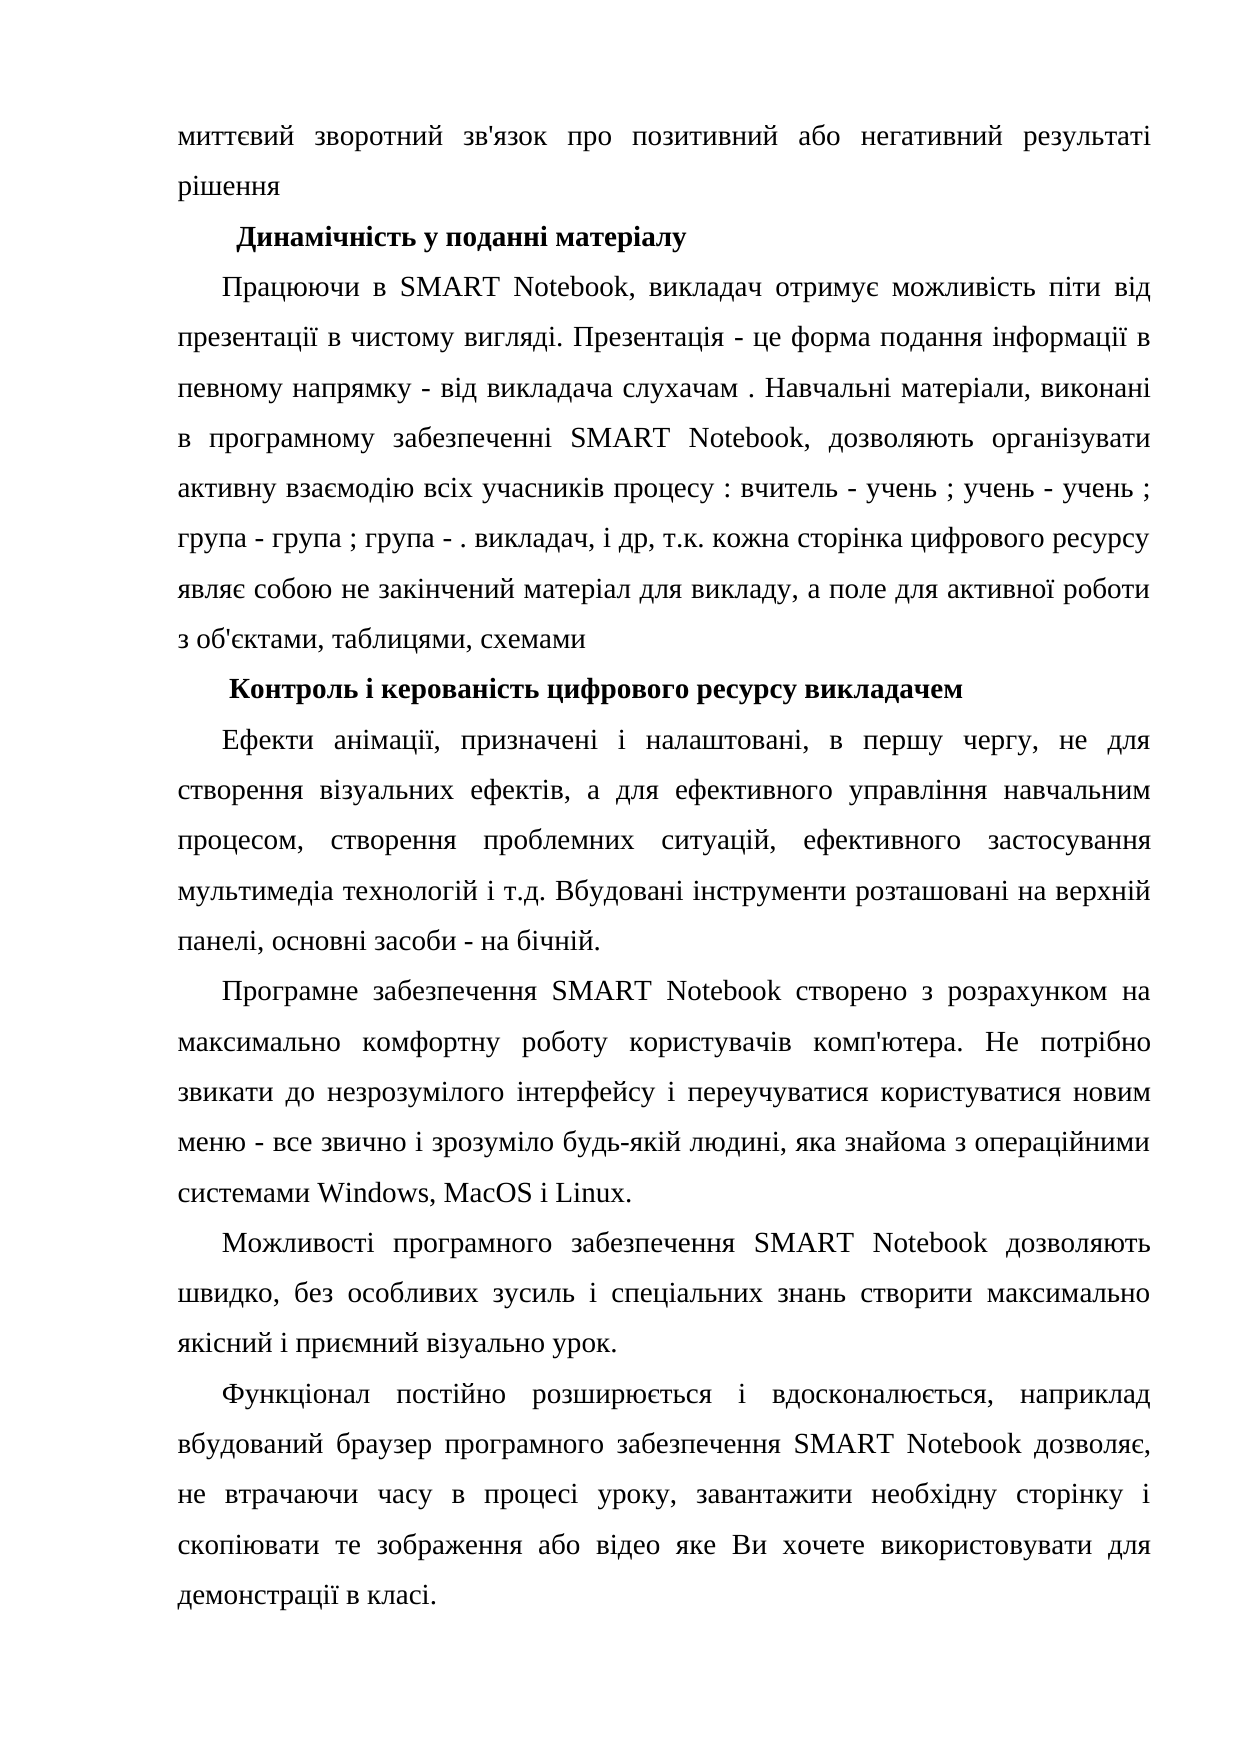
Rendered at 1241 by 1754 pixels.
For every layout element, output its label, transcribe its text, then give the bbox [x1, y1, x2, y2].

text Контроль і керованість цифрового ресурсу викладачем [177, 672, 1152, 705]
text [177, 118, 1152, 202]
text Ефекти анімації, призначені і налаштовані, в першу чергу, не для створення візуальних ефектів, а для ефективного управління навчальним процесом, створення проблемних ситуацій, ефективного застосування мультимедіа технологій і т.д. Вбудовані інструменти розташовані на верхній панелі, основні засоби - на бічній. [177, 722, 1152, 957]
text Функціонал постійно розширюється і вдосконалюється, наприклад вбудований браузер програмного забезпечення SMART Notebook дозволяє, не втрачаючи часу в процесі уроку, завантажити необхідну сторінку і скопіювати те зображення або відео яке Ви хочете використовувати для демонстрації в класі. [177, 1376, 1152, 1611]
text Динамічність у поданні матеріалу [177, 219, 1152, 252]
text Можливості програмного забезпечення SMART Notebook дозволяють швидко, без особливих зусиль і спеціальних знань створити максимально якісний і приємний візуально урок. [177, 1225, 1152, 1359]
text Програмне забезпечення SMART Notebook створено з розрахунком на максимально комфортну роботу користувачів комп'ютера. Не потрібно звикати до незрозумілого інтерфейсу і переучуватися користуватися новим меню - все звично і зрозуміло будь-якій людині, яка знайома з операційними системами Windows, MacOS і Linux. [177, 973, 1152, 1208]
text Працюючи в SMART Notebook, викладач отримує можливість піти від презентації в чистому вигляді. Презентація - це форма подання інформації в певному напрямку - від викладача слухачам . Навчальні матеріали, виконані в програмному забезпеченні SMART Notebook, дозволяють організувати активну взаємодію всіх учасників процесу : вчитель - учень ; учень - учень ; група - група ; група - . викладач, і др, т.к. кожна сторінка цифрового ресурсу являє собою не закінчений матеріал для викладу, а поле для активної роботи з об'єктами, таблицями, схемами [177, 269, 1152, 655]
